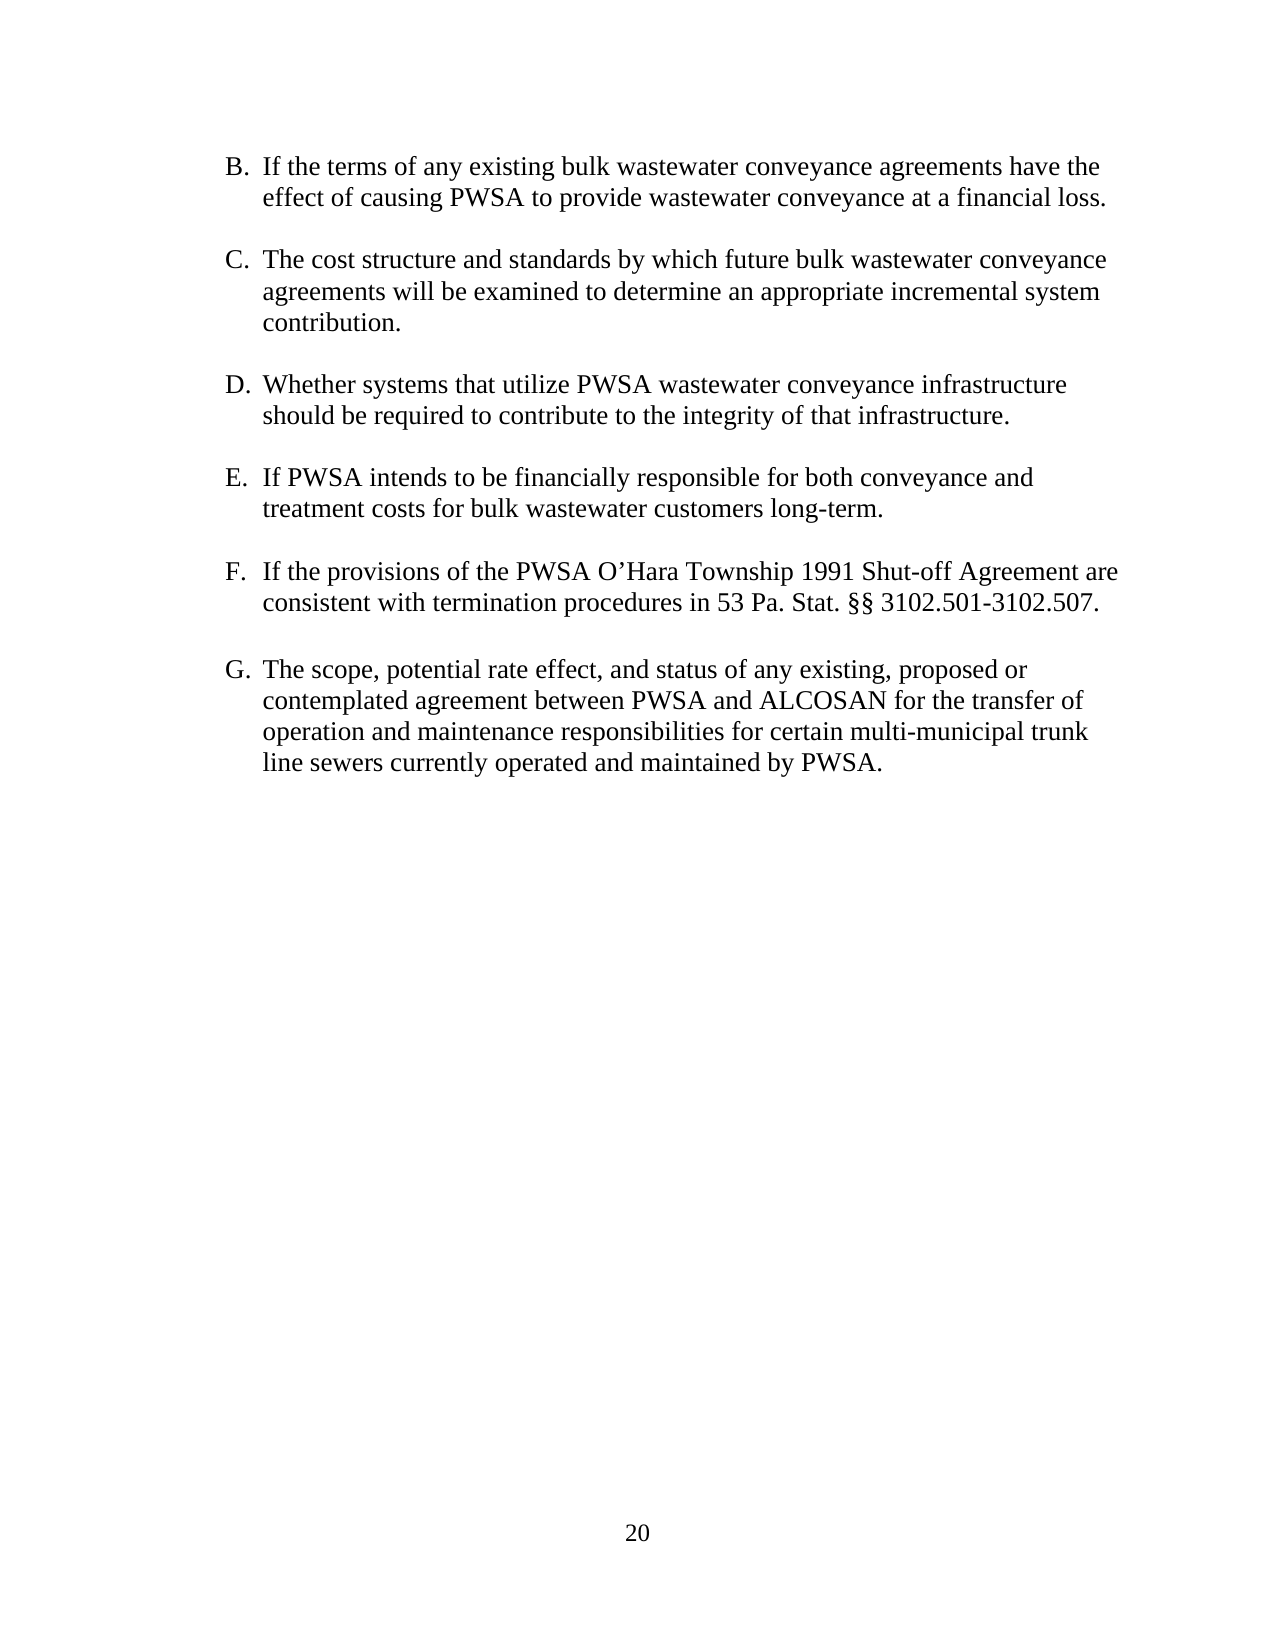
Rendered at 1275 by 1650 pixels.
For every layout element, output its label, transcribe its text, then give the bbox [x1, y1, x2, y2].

list The scope, potential rate effect, and status of any existing, proposed or contemplated agreement between PWSA and ALCOSAN for the transfer of operation and maintenance responsibilities for certain multi-municipal trunk line sewers currently operated and maintained by PWSA. [225, 653, 1125, 777]
list If PWSA intends to be financially responsible for both conveyance and treatment costs for bulk wastewater customers long-term. [225, 461, 1125, 524]
list If the provisions of the PWSA O’Hara Township 1991 Shut-off Agreement are consistent with termination procedures in 53 Pa. Stat. §§ 3102.501-3102.507. [225, 555, 1125, 617]
list If the terms of any existing bulk wastewater conveyance agreements have the effect of causing PWSA to provide wastewater conveyance at a financial loss. [225, 150, 1125, 212]
list Whether systems that utilize PWSA wastewater conveyance infrastructure should be required to contribute to the integrity of that infrastructure. [225, 368, 1125, 430]
list The cost structure and standards by which future bulk wastewater conveyance agreements will be examined to determine an appropriate incremental system contribution. [225, 243, 1125, 337]
